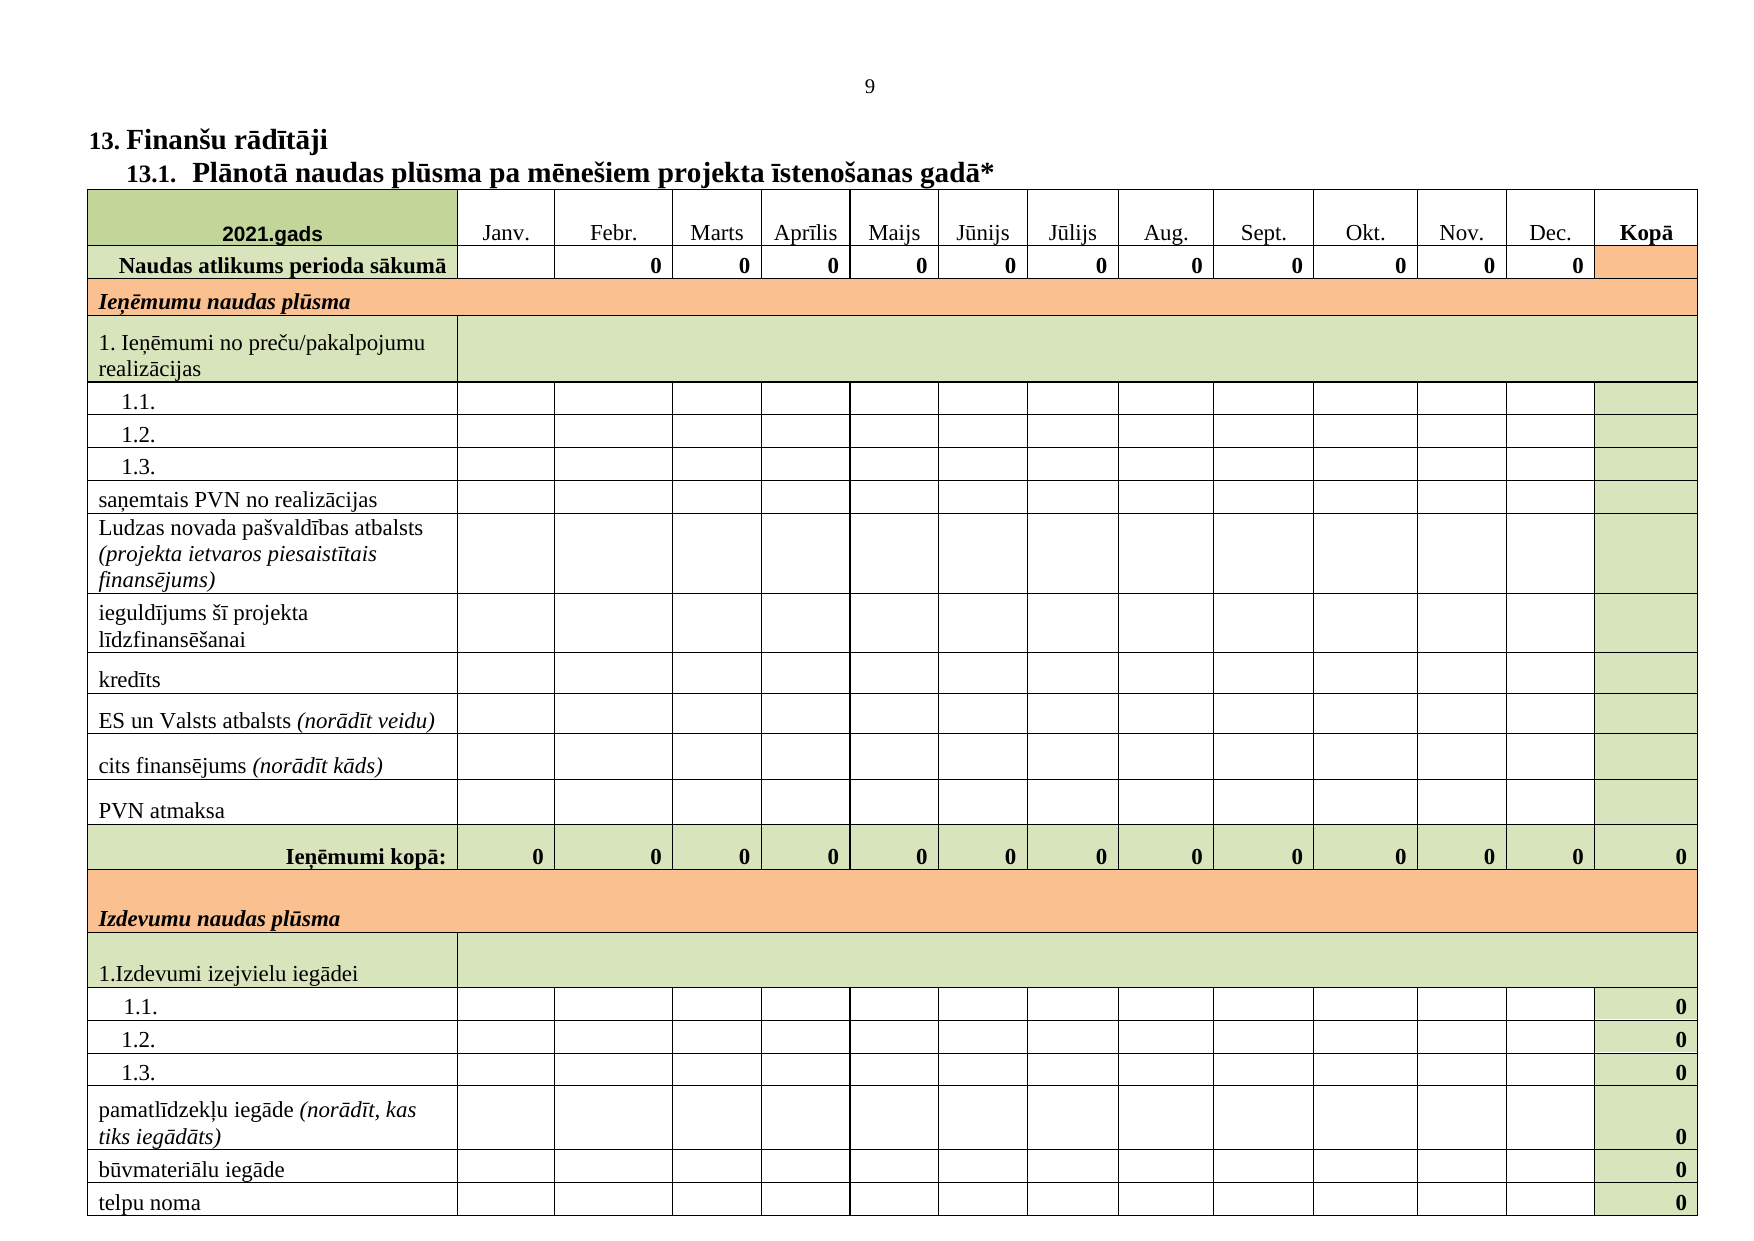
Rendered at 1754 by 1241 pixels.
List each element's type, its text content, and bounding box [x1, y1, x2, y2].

table_cell [458, 594, 554, 652]
table_cell Ieņēmumi kopā: [88, 825, 457, 869]
table_cell [1119, 415, 1213, 447]
table_cell [851, 481, 938, 513]
table_cell PVN atmaksa [88, 780, 457, 824]
table_cell [458, 448, 554, 480]
table_cell [1418, 1021, 1506, 1052]
table_cell [762, 1021, 849, 1052]
table_cell [1418, 734, 1506, 779]
table_cell 0 [673, 825, 761, 869]
table_header Janv. [458, 190, 554, 245]
table_cell [1418, 1183, 1506, 1215]
table_cell [939, 594, 1027, 652]
table_cell 1.3. [88, 448, 457, 480]
table_cell [762, 1086, 849, 1149]
table_cell [1119, 448, 1213, 480]
table_cell [939, 383, 1027, 414]
table_cell [1418, 1086, 1506, 1149]
table_cell [939, 694, 1027, 733]
table_cell [1314, 415, 1417, 447]
table_cell [1314, 481, 1417, 513]
table_cell [458, 734, 554, 779]
table_cell [673, 653, 761, 693]
table_cell [1314, 1150, 1417, 1182]
table_cell [555, 448, 672, 480]
table_cell [1214, 415, 1313, 447]
table_cell [851, 383, 938, 414]
table_cell [458, 1150, 554, 1182]
table_cell saņemtais PVN no realizācijas [88, 481, 457, 513]
table_cell [1214, 383, 1313, 414]
table_cell [1314, 780, 1417, 824]
table_cell [939, 1054, 1027, 1085]
table_header Okt. [1314, 190, 1417, 245]
table_cell telpu noma [88, 1183, 457, 1215]
table_cell 1.1. [88, 383, 457, 414]
table_cell [1595, 594, 1697, 652]
table_cell [939, 481, 1027, 513]
table_cell [673, 383, 761, 414]
table_cell 0 [1595, 1054, 1697, 1085]
table_cell [762, 514, 849, 593]
table_cell [851, 1054, 938, 1085]
table_cell 0 [1507, 825, 1594, 869]
table_cell [939, 653, 1027, 693]
table_cell [1314, 448, 1417, 480]
table_cell [1214, 514, 1313, 593]
table_cell [1595, 246, 1697, 278]
table_cell [1314, 594, 1417, 652]
table_cell [762, 1150, 849, 1182]
table_cell [88, 988, 457, 1019]
table_cell [555, 481, 672, 513]
table_cell [1507, 1086, 1594, 1149]
table_cell [851, 694, 938, 733]
table_cell [673, 988, 761, 1019]
table_cell [1214, 594, 1313, 652]
table_cell 0 [1595, 1086, 1697, 1149]
table_cell [851, 780, 938, 824]
table_cell [1214, 653, 1313, 693]
table_cell kredīts [88, 653, 457, 693]
table_cell [851, 594, 938, 652]
table_cell Ludzas novada pašvaldības atbalsts (projekta ietvaros piesaistītais finansējums) [88, 514, 457, 593]
table_cell 0 [1028, 825, 1118, 869]
table_cell 0 [1595, 1150, 1697, 1182]
table_cell 0 [762, 825, 849, 869]
table_cell [762, 481, 849, 513]
table_cell [1119, 1086, 1213, 1149]
table_header Nov. [1418, 190, 1506, 245]
table_cell [1595, 415, 1697, 447]
table_header Dec. [1507, 190, 1594, 245]
table_cell 0 [1119, 825, 1213, 869]
table_cell [762, 448, 849, 480]
table_cell [1214, 780, 1313, 824]
table_cell cits finansējums (norādīt kāds) [88, 734, 457, 779]
table_header Marts [673, 190, 761, 245]
table_cell [851, 1150, 938, 1182]
table_header Febr. [555, 190, 672, 245]
table_cell [458, 933, 1697, 987]
table_cell [1214, 694, 1313, 733]
table_header Jūlijs [1028, 190, 1118, 245]
table_cell [1119, 988, 1213, 1019]
table_cell [851, 653, 938, 693]
table_cell [555, 653, 672, 693]
table_cell [1507, 514, 1594, 593]
table_cell [555, 694, 672, 733]
table_cell [555, 594, 672, 652]
table_cell ieguldījums šī projekta līdzfinansēšanai [88, 594, 457, 652]
table_cell [1507, 594, 1594, 652]
table_cell [555, 415, 672, 447]
table_cell [1028, 1183, 1118, 1215]
table_cell [1418, 514, 1506, 593]
table_cell [673, 594, 761, 652]
table_cell [458, 780, 554, 824]
table_cell [1028, 653, 1118, 693]
table_cell [673, 514, 761, 593]
table_cell [1214, 734, 1313, 779]
table_cell [458, 1021, 554, 1052]
table_cell [939, 780, 1027, 824]
table_cell 0 [1507, 246, 1594, 278]
table_cell [1507, 383, 1594, 414]
table_cell [939, 1150, 1027, 1182]
table_cell 1.Izdevumi izejvielu iegādei [88, 933, 457, 987]
table_cell 0 [1214, 825, 1313, 869]
table_cell [673, 1054, 761, 1085]
table_cell [1314, 514, 1417, 593]
table_cell [1119, 653, 1213, 693]
table_cell [1214, 481, 1313, 513]
table_cell [1418, 383, 1506, 414]
table_cell Ieņēmumu naudas plūsma [88, 279, 1697, 315]
table_cell [1507, 415, 1594, 447]
table_header Kopā [1595, 190, 1697, 245]
table_cell 0 [555, 246, 672, 278]
table_cell 0 [1314, 825, 1417, 869]
table_cell [458, 694, 554, 733]
table_cell [1595, 653, 1697, 693]
table_cell [673, 1086, 761, 1149]
table_cell [555, 1086, 672, 1149]
table_cell [1028, 383, 1118, 414]
table_cell 1. Ieņēmumi no preču/pakalpojumu realizācijas [88, 316, 457, 381]
table_cell [458, 316, 1697, 381]
table_cell [1214, 988, 1313, 1019]
table_cell [1418, 594, 1506, 652]
table_cell [1028, 694, 1118, 733]
table_cell [1507, 1054, 1594, 1085]
table_cell [1418, 1150, 1506, 1182]
table_cell [1028, 734, 1118, 779]
table_cell [1507, 1183, 1594, 1215]
table_cell [555, 1021, 672, 1052]
table_cell [762, 1183, 849, 1215]
table_cell [939, 988, 1027, 1019]
table_cell [851, 1086, 938, 1149]
table_cell [1418, 481, 1506, 513]
table_cell [1028, 780, 1118, 824]
table_cell 1.3. [88, 1054, 457, 1085]
table_cell [458, 1183, 554, 1215]
table_cell [1507, 988, 1594, 1019]
table_cell [555, 514, 672, 593]
table_cell [1214, 448, 1313, 480]
table_cell [1214, 1086, 1313, 1149]
table_cell [555, 1150, 672, 1182]
table_cell [1418, 780, 1506, 824]
table_cell [1119, 1150, 1213, 1182]
table_cell [1314, 988, 1417, 1019]
table_cell [1595, 734, 1697, 779]
table_cell [1214, 1021, 1313, 1052]
table_cell [939, 734, 1027, 779]
table_cell [762, 1054, 849, 1085]
table_cell [1507, 694, 1594, 733]
table_cell [1595, 383, 1697, 414]
table_cell ES un Valsts atbalsts (norādīt veidu) [88, 694, 457, 733]
table_cell [1314, 383, 1417, 414]
table_cell [1028, 1086, 1118, 1149]
table_cell [1418, 694, 1506, 733]
table_cell [1314, 1183, 1417, 1215]
table_cell [1028, 1021, 1118, 1052]
table_cell [1214, 1054, 1313, 1085]
table_cell Naudas atlikums perioda sākumā [88, 246, 457, 278]
table_header Aug. [1119, 190, 1213, 245]
table_cell [673, 780, 761, 824]
table_cell [458, 514, 554, 593]
table_cell [1028, 1054, 1118, 1085]
table_cell 0 [851, 825, 938, 869]
table_cell [673, 448, 761, 480]
table_cell [939, 415, 1027, 447]
table_cell [555, 734, 672, 779]
table_cell 0 [1595, 825, 1697, 869]
table_cell [939, 1021, 1027, 1052]
table_cell [458, 415, 554, 447]
table_cell [555, 780, 672, 824]
table_cell [555, 383, 672, 414]
table_cell [458, 653, 554, 693]
table_cell [1418, 988, 1506, 1019]
table_cell [939, 1086, 1027, 1149]
table_cell [1595, 694, 1697, 733]
table_cell [1507, 1150, 1594, 1182]
table_cell [1314, 1086, 1417, 1149]
table_cell [1314, 694, 1417, 733]
table_cell 0 [762, 246, 849, 278]
table_cell 0 [1418, 246, 1506, 278]
table_cell [762, 653, 849, 693]
table_cell [555, 1054, 672, 1085]
table_cell [1595, 780, 1697, 824]
table_cell [762, 594, 849, 652]
table_cell būvmateriālu iegāde [88, 1150, 457, 1182]
table_cell [673, 481, 761, 513]
table_cell 1.2. [88, 415, 457, 447]
table_cell [1595, 514, 1697, 593]
table_cell [673, 415, 761, 447]
table_cell [939, 1183, 1027, 1215]
table_cell [1119, 383, 1213, 414]
table_cell [1418, 1054, 1506, 1085]
table_cell [1028, 415, 1118, 447]
table_cell [939, 514, 1027, 593]
table_cell [673, 1150, 761, 1182]
table_header Jūnijs [939, 190, 1027, 245]
table_cell [762, 383, 849, 414]
table_cell [851, 448, 938, 480]
table_cell [1507, 448, 1594, 480]
table_cell [1314, 653, 1417, 693]
table_cell [1119, 1183, 1213, 1215]
table_cell [762, 734, 849, 779]
table_header 2021.gads [88, 190, 457, 245]
table_cell [1314, 1054, 1417, 1085]
table_cell [851, 1021, 938, 1052]
table_cell [1119, 1021, 1213, 1052]
table_header Maijs [851, 190, 938, 245]
table_cell [939, 448, 1027, 480]
table_cell [555, 1183, 672, 1215]
table_cell [851, 415, 938, 447]
table_cell pamatlīdzekļu iegāde (norādīt, kas tiks iegādāts) [88, 1086, 457, 1149]
list Finanšu rādītāji [89, 122, 1651, 156]
table_cell [1314, 734, 1417, 779]
table_cell [1507, 653, 1594, 693]
table_cell [1314, 1021, 1417, 1052]
table_cell 0 [939, 825, 1027, 869]
table_cell [1418, 653, 1506, 693]
table_cell [1214, 1150, 1313, 1182]
table_cell [1214, 1183, 1313, 1215]
table_cell 0 [1418, 825, 1506, 869]
table_cell [762, 415, 849, 447]
list Plānotā naudas plūsma pa mēnešiem projekta īstenošanas gadā* [126, 156, 1651, 189]
table_cell [851, 514, 938, 593]
table_cell [1507, 481, 1594, 513]
table_cell [762, 780, 849, 824]
table_cell [851, 988, 938, 1019]
table_cell [458, 988, 554, 1019]
table_cell [1119, 780, 1213, 824]
table_cell [1119, 694, 1213, 733]
table_cell [458, 1054, 554, 1085]
table_cell [673, 734, 761, 779]
table_cell 0 [939, 246, 1027, 278]
table_cell [673, 1183, 761, 1215]
table_cell [1119, 514, 1213, 593]
table_cell [555, 988, 672, 1019]
table_cell [1507, 1021, 1594, 1052]
table_cell [851, 734, 938, 779]
table_cell [673, 1021, 761, 1052]
table_cell [1595, 448, 1697, 480]
table_cell [762, 988, 849, 1019]
table_cell [1028, 448, 1118, 480]
table_cell 1.2. [88, 1021, 457, 1052]
table_cell 0 [1595, 1183, 1697, 1215]
table_cell [762, 694, 849, 733]
table_cell 0 [851, 246, 938, 278]
table_cell [1507, 734, 1594, 779]
table_cell [1418, 415, 1506, 447]
table_cell [1028, 1150, 1118, 1182]
table_cell [1028, 988, 1118, 1019]
table_cell 0 [555, 825, 672, 869]
table_cell [458, 1086, 554, 1149]
table_header Sept. [1214, 190, 1313, 245]
table_cell [1119, 734, 1213, 779]
table_cell 0 [1595, 1021, 1697, 1052]
table_cell [673, 694, 761, 733]
table_header Aprīlis [762, 190, 849, 245]
table_cell [458, 481, 554, 513]
table_cell 0 [458, 825, 554, 869]
table_cell [1119, 594, 1213, 652]
table_cell [1595, 481, 1697, 513]
table_cell [458, 383, 554, 414]
table_cell 0 [1028, 246, 1118, 278]
table_cell 0 [1314, 246, 1417, 278]
table_cell [458, 246, 554, 278]
table_cell [1028, 594, 1118, 652]
table_cell 0 [1214, 246, 1313, 278]
table_cell [1418, 448, 1506, 480]
table_cell [1028, 514, 1118, 593]
table_cell [1119, 481, 1213, 513]
table_cell 0 [1595, 988, 1697, 1019]
table_cell [1119, 1054, 1213, 1085]
table_cell 0 [673, 246, 761, 278]
table_cell [851, 1183, 938, 1215]
table_cell [1028, 481, 1118, 513]
table_cell 0 [1119, 246, 1213, 278]
table_cell [1507, 780, 1594, 824]
table_cell Izdevumu naudas plūsma [88, 870, 1697, 932]
